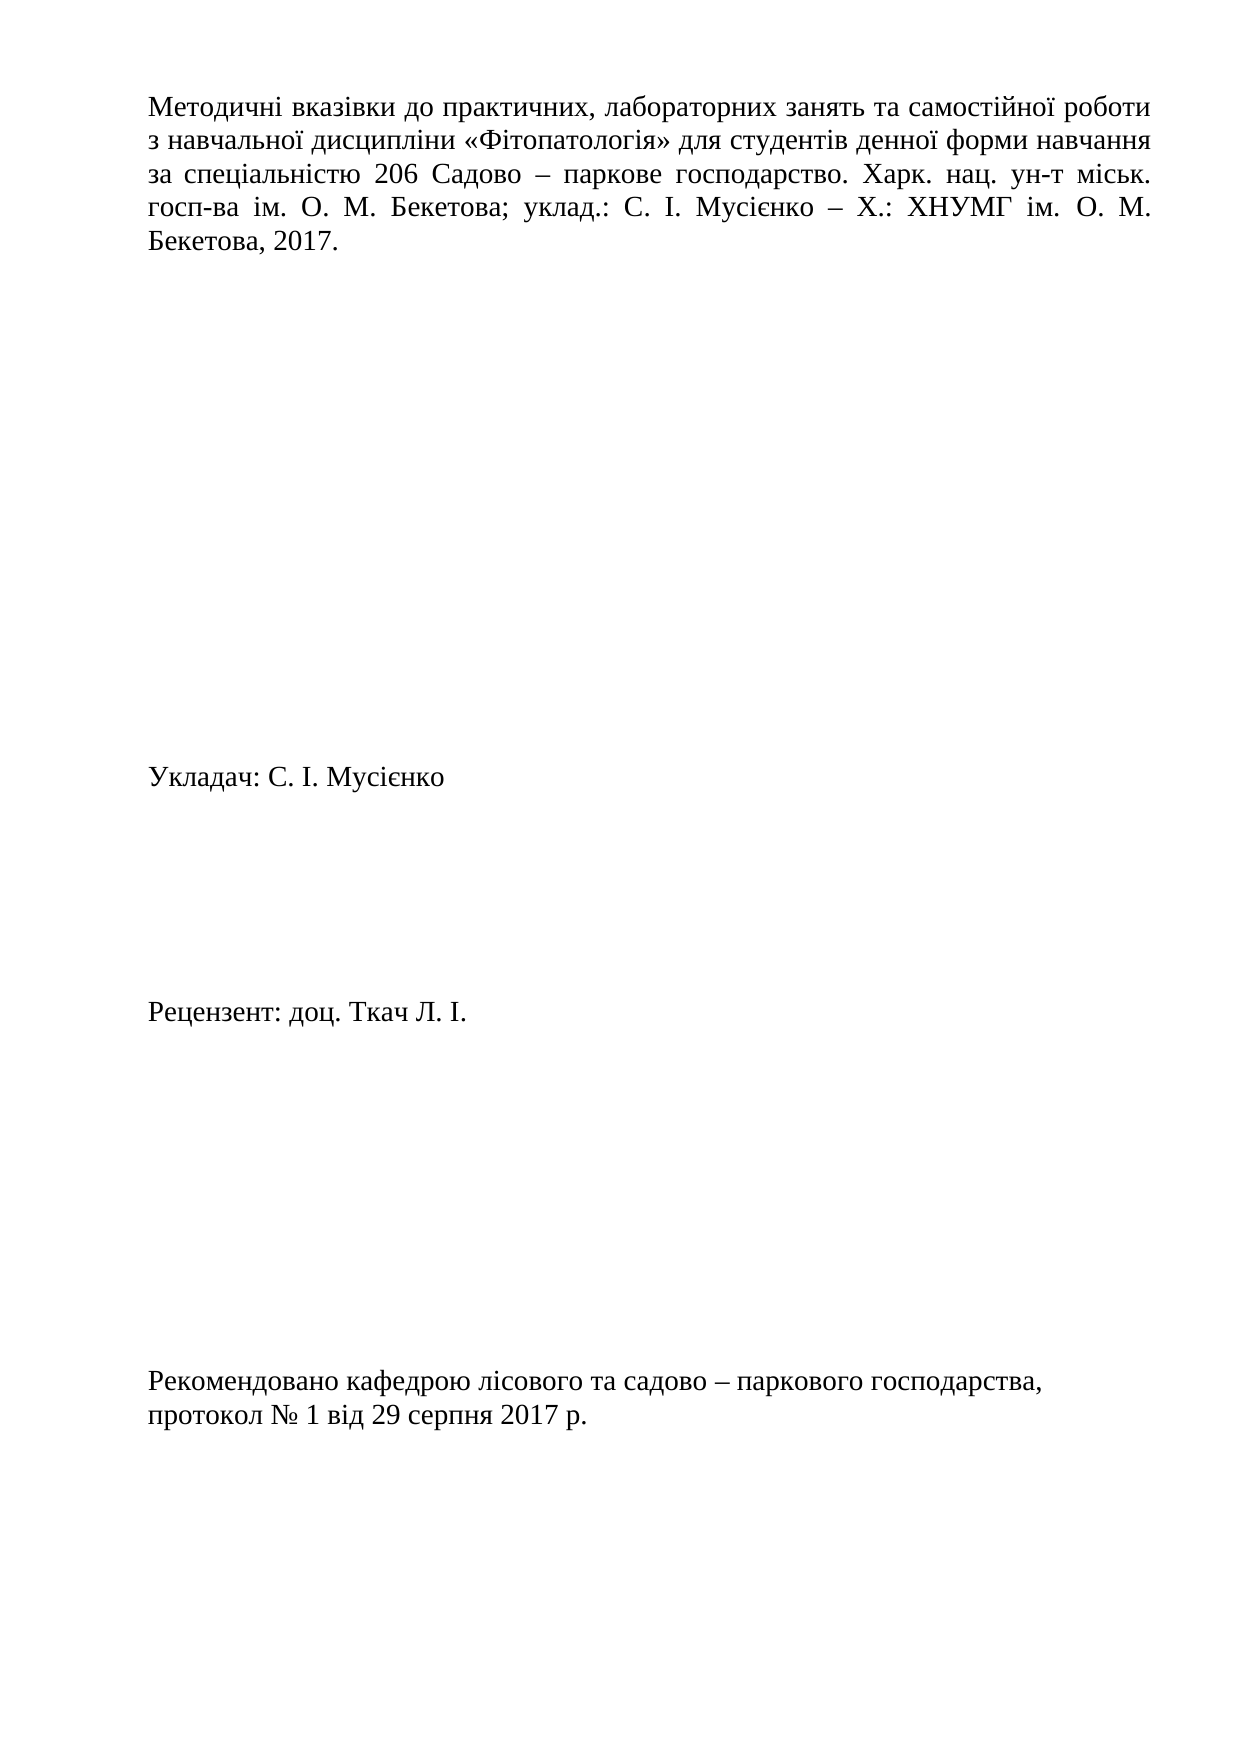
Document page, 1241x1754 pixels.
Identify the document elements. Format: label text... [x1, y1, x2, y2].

text Методичні вказівки до практичних, лабораторних занять та самостійної роботи з навчальної дисципліни «Фітопатологія» для студентів денної форми навчання за спеціальністю 206 Садово – паркове господарство. Харк. нац. ун-т міськ. госп-ва ім. О. М. Бекетова; уклад.: С. І. Мусієнко – Х.: ХНУМГ ім. О. М. Бекетова, 2017. [148, 89, 1152, 256]
text Рецензент: доц. Ткач Л. І. [148, 994, 1152, 1028]
text Укладач: С. І. Мусієнко [148, 759, 1152, 793]
text протокол № 1 від 29 серпня 2017 р. [148, 1397, 1152, 1430]
text Рекомендовано кафедрою лісового та садово – паркового господарства, [148, 1363, 1152, 1397]
